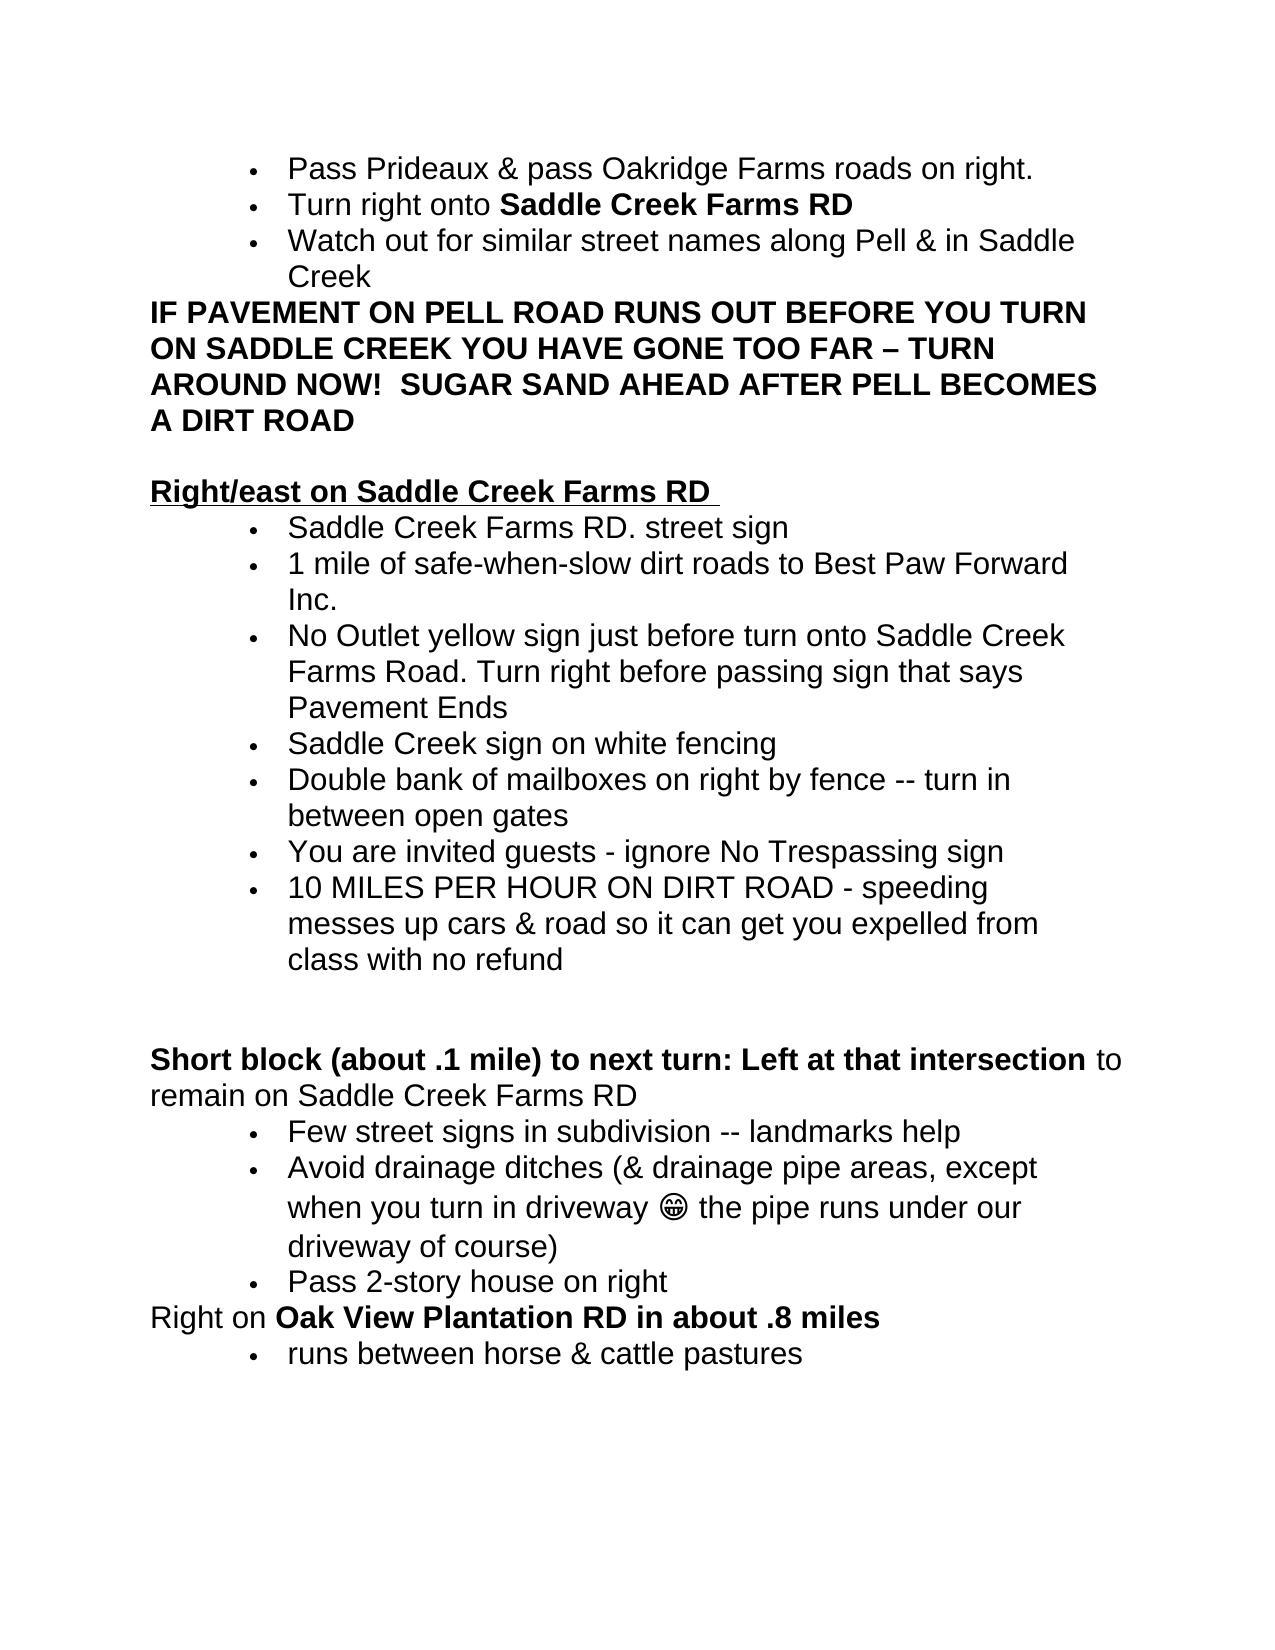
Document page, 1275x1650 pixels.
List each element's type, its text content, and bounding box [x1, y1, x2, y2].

list Pass 2-story house on right [250, 1263, 1100, 1299]
list You are invited guests - ignore No Trespassing sign [250, 833, 1100, 869]
list Double bank of mailboxes on right by fence -- turn in between open gates [250, 761, 1100, 833]
text Short block (about .1 mile) to next turn: Left at that intersection to remain on Saddle Creek Farms RD [150, 1041, 1125, 1113]
list 1 mile of safe-when-slow dirt roads to Best Paw Forward Inc. [250, 545, 1100, 617]
list No Outlet yellow sign just before turn onto Saddle Creek Farms Road. Turn right before passing sign that says Pavement Ends [250, 617, 1100, 725]
list Avoid drainage ditches (& drainage pipe areas, except when you turn in driveway 😁 the pipe runs under our driveway of course) [250, 1149, 1100, 1263]
text IF PAVEMENT ON PELL ROAD RUNS OUT BEFORE YOU TURN ON SADDLE CREEK YOU HAVE GONE TOO FAR – TURN AROUND NOW! SUGAR SAND AHEAD AFTER PELL BECOMES A DIRT ROAD [150, 294, 1125, 437]
list Saddle Creek sign on white fencing [250, 725, 1100, 761]
list Watch out for similar street names along Pell & in Saddle Creek [250, 222, 1100, 294]
list Few street signs in subdivision -- landmarks help [250, 1113, 1100, 1149]
list 10 MILES PER HOUR ON DIRT ROAD - speeding messes up cars & road so it can get you expelled from class with no refund [250, 869, 1100, 977]
text Right/east on Saddle Creek Farms RD [150, 473, 1125, 509]
list runs between horse & cattle pastures [250, 1335, 1100, 1371]
text Right on Oak View Plantation RD in about .8 miles [150, 1299, 1125, 1335]
list Pass Prideaux & pass Oakridge Farms roads on right. [250, 150, 1100, 186]
list Saddle Creek Farms RD. street sign [250, 509, 1100, 545]
list Turn right onto Saddle Creek Farms RD [250, 186, 1100, 222]
